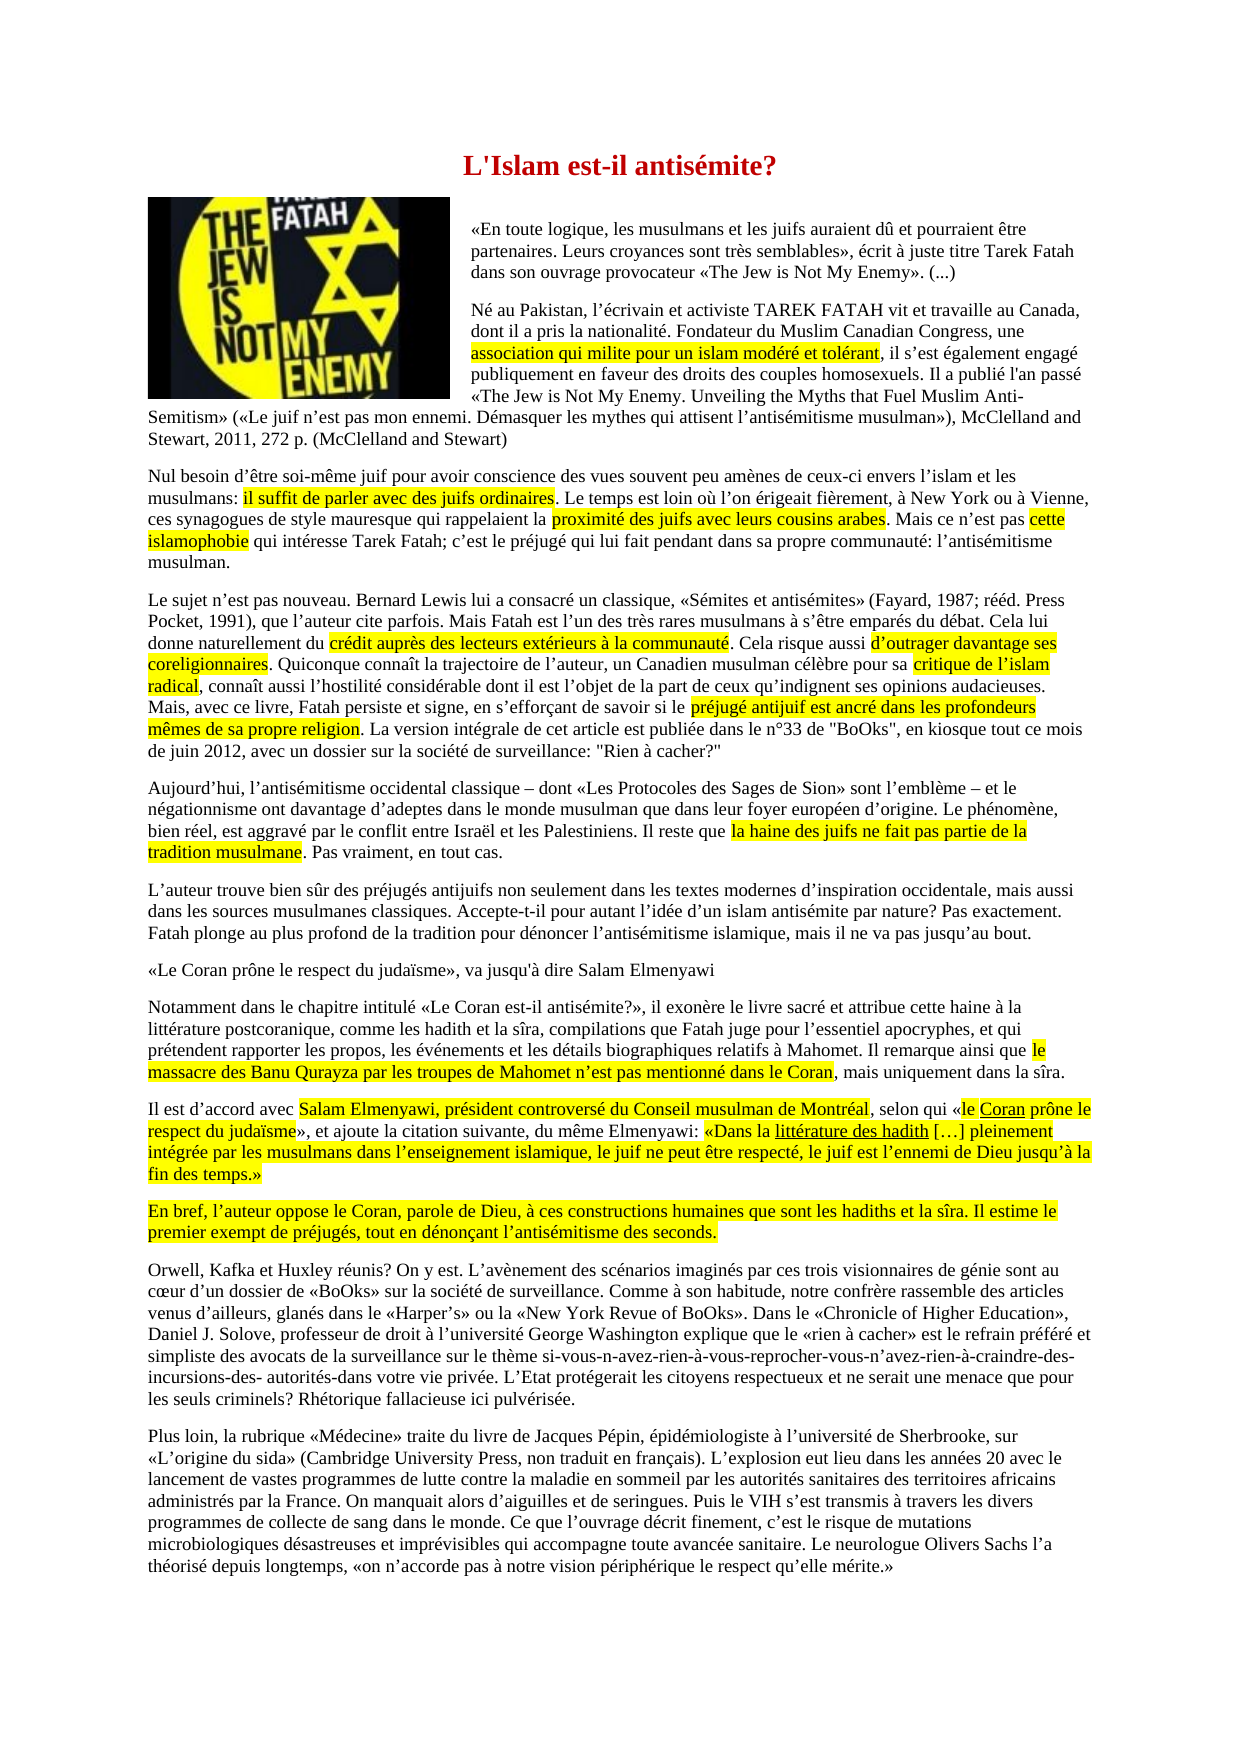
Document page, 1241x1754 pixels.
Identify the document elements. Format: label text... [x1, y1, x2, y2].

text Né au Pakistan, l’écrivain et activiste TAREK FATAH vit et travaille au Canada, dont il a pris la nationalité. Fondateur du Muslim Canadian Congress, une association qui milite pour un islam modéré et tolérant, il s’est également engagé publiquement en faveur des droits des couples homosexuels. Il a publié l'an passé «The Jew is Not My Enemy. Unveiling the Myths that Fuel Muslim Anti-Semitism» («Le juif n’est pas mon ennemi. Démasquer les mythes qui attisent l’antisémitisme musulman»), McClelland and Stewart, 2011, 272 p. (McClelland and Stewart) [148, 299, 1093, 449]
picture [147, 197, 450, 399]
text Le sujet n’est pas nouveau. Bernard Lewis lui a consacré un classique, «Sémites et antisémites» (Fayard, 1987; rééd. Press Pocket, 1991), que l’auteur cite parfois. Mais Fatah est l’un des très rares musulmans à s’être emparés du débat. Cela lui donne naturellement du crédit auprès des lecteurs extérieurs à la communauté. Cela risque aussi d’outrager davantage ses coreligionnaires. Quiconque connaît la trajectoire de l’auteur, un Canadien musulman célèbre pour sa critique de l’islam radical, connaît aussi l’hostilité considérable dont il est l’objet de la part de ceux qu’indignent ses opinions audacieuses. Mais, avec ce livre, Fatah persiste et signe, en s’efforçant de savoir si le préjugé antijuif est ancré dans les profondeurs mêmes de sa propre religion. La version intégrale de cet article est publiée dans le n°33 de "BoOks", en kiosque tout ce mois de juin 2012, avec un dossier sur la société de surveillance: "Rien à cacher?" [148, 589, 1093, 761]
text Orwell, Kafka et Huxley réunis? On y est. L’avènement des scénarios imaginés par ces trois visionnaires de génie sont au cœur d’un dossier de «BoOks» sur la société de surveillance. Comme à son habitude, notre confrère rassemble des articles venus d’ailleurs, glanés dans le «Harper’s» ou la «New York Revue of BoOks». Dans le «Chronicle of Higher Education», Daniel J. Solove, professeur de droit à l’université George Washington explique que le «rien à cacher» est le refrain préféré et simpliste des avocats de la surveillance sur le thème si-vous-n-avez-rien-à-vous-reprocher-vous-n’avez-rien-à-craindre-des-incursions-des- autorités-dans votre vie privée. L’Etat protégerait les citoyens respectueux et ne serait une menace que pour les seuls criminels? Rhétorique fallacieuse ici pulvérisée. [148, 1259, 1093, 1409]
text En bref, l’auteur oppose le Coran, parole de Dieu, à ces constructions humaines que sont les hadiths et la sîra. Il estime le premier exempt de préjugés, tout en dénonçant l’antisémitisme des seconds. [718, 1200, 1093, 1243]
text Aujourd’hui, l’antisémitisme occidental classique – dont «Les Protocoles des Sages de Sion» sont l’emblème – et le négationnisme ont davantage d’adeptes dans le monde musulman que dans leur foyer européen d’origine. Le phénomène, bien réel, est aggravé par le conflit entre Israël et les Palestiniens. Il reste que la haine des juifs ne fait pas partie de la tradition musulmane. Pas vraiment, en tout cas. [148, 777, 1093, 863]
text L'Islam est-il antisémite? [148, 148, 1093, 181]
text «Le Coran prône le respect du judaïsme», va jusqu'à dire Salam Elmenyawi [148, 959, 1093, 981]
text «En toute logique, les musulmans et les juifs auraient dû et pourraient être partenaires. Leurs croyances sont très semblables», écrit à juste titre Tarek Fatah dans son ouvrage provocateur «The Jew is Not My Enemy». (...) [450, 218, 1093, 283]
text Notamment dans le chapitre intitulé «Le Coran est-il antisémite?», il exonère le livre sacré et attribue cette haine à la littérature postcoranique, comme les hadith et la sîra, compilations que Fatah juge pour l’essentiel apocryphes, et qui prétendent rapporter les propos, les événements et les détails biographiques relatifs à Mahomet. Il remarque ainsi que le massacre des Banu Qurayza par les troupes de Mahomet n’est pas mentionné dans le Coran, mais uniquement dans la sîra. [148, 996, 1093, 1082]
text L’auteur trouve bien sûr des préjugés antijuifs non seulement dans les textes modernes d’inspiration occidentale, mais aussi dans les sources musulmanes classiques. Accepte-t-il pour autant l’idée d’un islam antisémite par nature? Pas exactement. Fatah plonge au plus profond de la tradition pour dénoncer l’antisémitisme islamique, mais il ne va pas jusqu’au bout. [148, 879, 1093, 943]
text Nul besoin d’être soi-même juif pour avoir conscience des vues souvent peu amènes de ceux-ci envers l’islam et les musulmans: il suffit de parler avec des juifs ordinaires. Le temps est loin où l’on érigeait fièrement, à New York ou à Vienne, ces synagogues de style mauresque qui rappelaient la proximité des juifs avec leurs cousins arabes. Mais ce n’est pas cette islamophobie qui intéresse Tarek Fatah; c’est le préjugé qui lui fait pendant dans sa propre communauté: l’antisémitisme musulman. [148, 465, 1093, 573]
text Plus loin, la rubrique «Médecine» traite du livre de Jacques Pépin, épidémiologiste à l’université de Sherbrooke, sur «L’origine du sida» (Cambridge University Press, non traduit en français). L’explosion eut lieu dans les années 20 avec le lancement de vastes programmes de lutte contre la maladie en sommeil par les autorités sanitaires des territoires africains administrés par la France. On manquait alors d’aiguilles et de seringues. Puis le VIH s’est transmis à travers les divers programmes de collecte de sang dans le monde. Ce que l’ouvrage décrit finement, c’est le risque de mutations microbiologiques désastreuses et imprévisibles qui accompagne toute avancée sanitaire. Le neurologue Olivers Sachs l’a théorisé depuis longtemps, «on n’accorde pas à notre vision périphérique le respect qu’elle mérite.» [148, 1425, 1093, 1576]
text Il est d’accord avec Salam Elmenyawi, président controversé du Conseil musulman de Montréal, selon qui «le Coran prône le respect du judaïsme», et ajoute la citation suivante, du même Elmenyawi: «Dans la littérature des hadith […] pleinement intégrée par les musulmans dans l’enseignement islamique, le juif ne peut être respecté, le juif est l’ennemi de Dieu jusqu’à la fin des temps.» [148, 1098, 1093, 1184]
